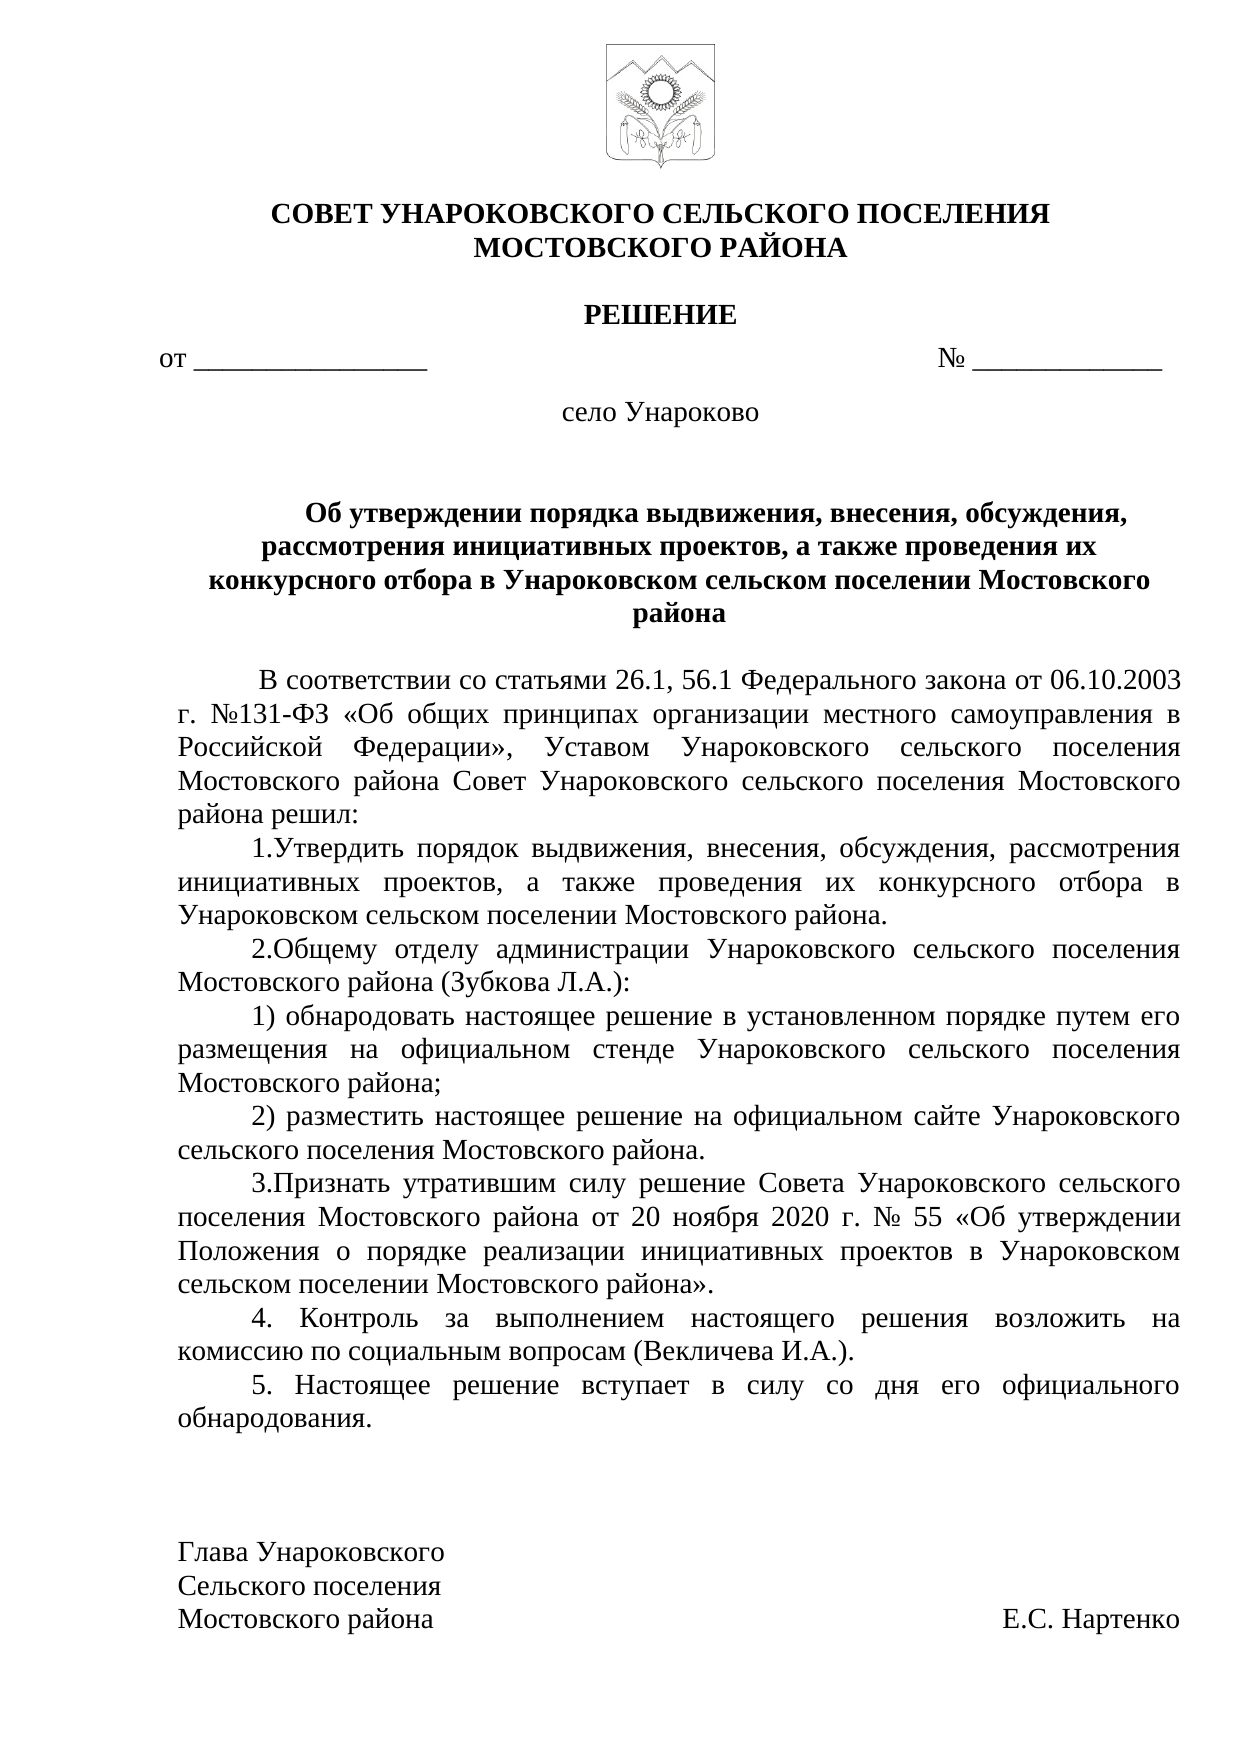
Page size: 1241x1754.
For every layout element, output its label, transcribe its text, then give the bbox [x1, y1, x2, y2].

text В соответствии со статьями 26.1, 56.1 Федерального закона от 06.10.2003 г. №131-ФЗ «Об общих принципах организации местного самоуправления в Российской Федерации», Уставом Унароковского сельского поселения Мостовского района Совет Унароковского сельского поселения Мостовского района решил: [177, 662, 1181, 830]
text 2.Общему отделу администрации Унароковского сельского поселения Мостовского района (Зубкова Л.А.): [177, 931, 1181, 998]
table_cell от ________________ № _____________ [159, 340, 1162, 394]
text 1.Утвердить порядок выдвижения, внесения, обсуждения, рассмотрения инициативных проектов, а также проведения их конкурсного отбора в Унароковском сельском поселении Мостовского района. [177, 830, 1181, 931]
table_cell село Унароково [159, 394, 1162, 461]
text 1) обнародовать настоящее решение в установленном порядке путем его размещения на официальном стенде Унароковского сельского поселения Мостовского района; [177, 998, 1181, 1098]
table_header ﻿﻿ [159, 44, 1162, 196]
text 5. Настоящее решение вступает в силу со дня его официального обнародования. [177, 1367, 1181, 1434]
text 2) разместить настоящее решение на официальном сайте Унароковского сельского поселения Мостовского района. [177, 1098, 1181, 1166]
table_cell СОВЕТ УНАРОКОВСКОГО СЕЛЬСКОГО ПОСЕЛЕНИЯ МОСТОВСКОГО РАЙОНА РЕШЕНИЕ [159, 196, 1162, 340]
text Сельского поселения [177, 1568, 1181, 1602]
text 3.Признать утратившим силу решение Совета Унароковского сельского поселения Мостовского района от 20 ноября 2020 г. № 55 «Об утверждении Положения о порядке реализации инициативных проектов в Унароковском сельском поселении Мостовского района». [177, 1166, 1181, 1300]
picture [606, 44, 715, 169]
text Об утверждении порядка выдвижения, внесения, обсуждения, рассмотрения инициативных проектов, а также проведения их конкурсного отбора в Унароковском сельском поселении Мостовского района [177, 495, 1181, 629]
text Мостовского района Е.С. Нартенко [177, 1602, 1181, 1635]
text Глава Унароковского [177, 1534, 1181, 1568]
text 4. Контроль за выполнением настоящего решения возложить на комиссию по социальным вопросам (Векличева И.А.). [177, 1300, 1181, 1367]
